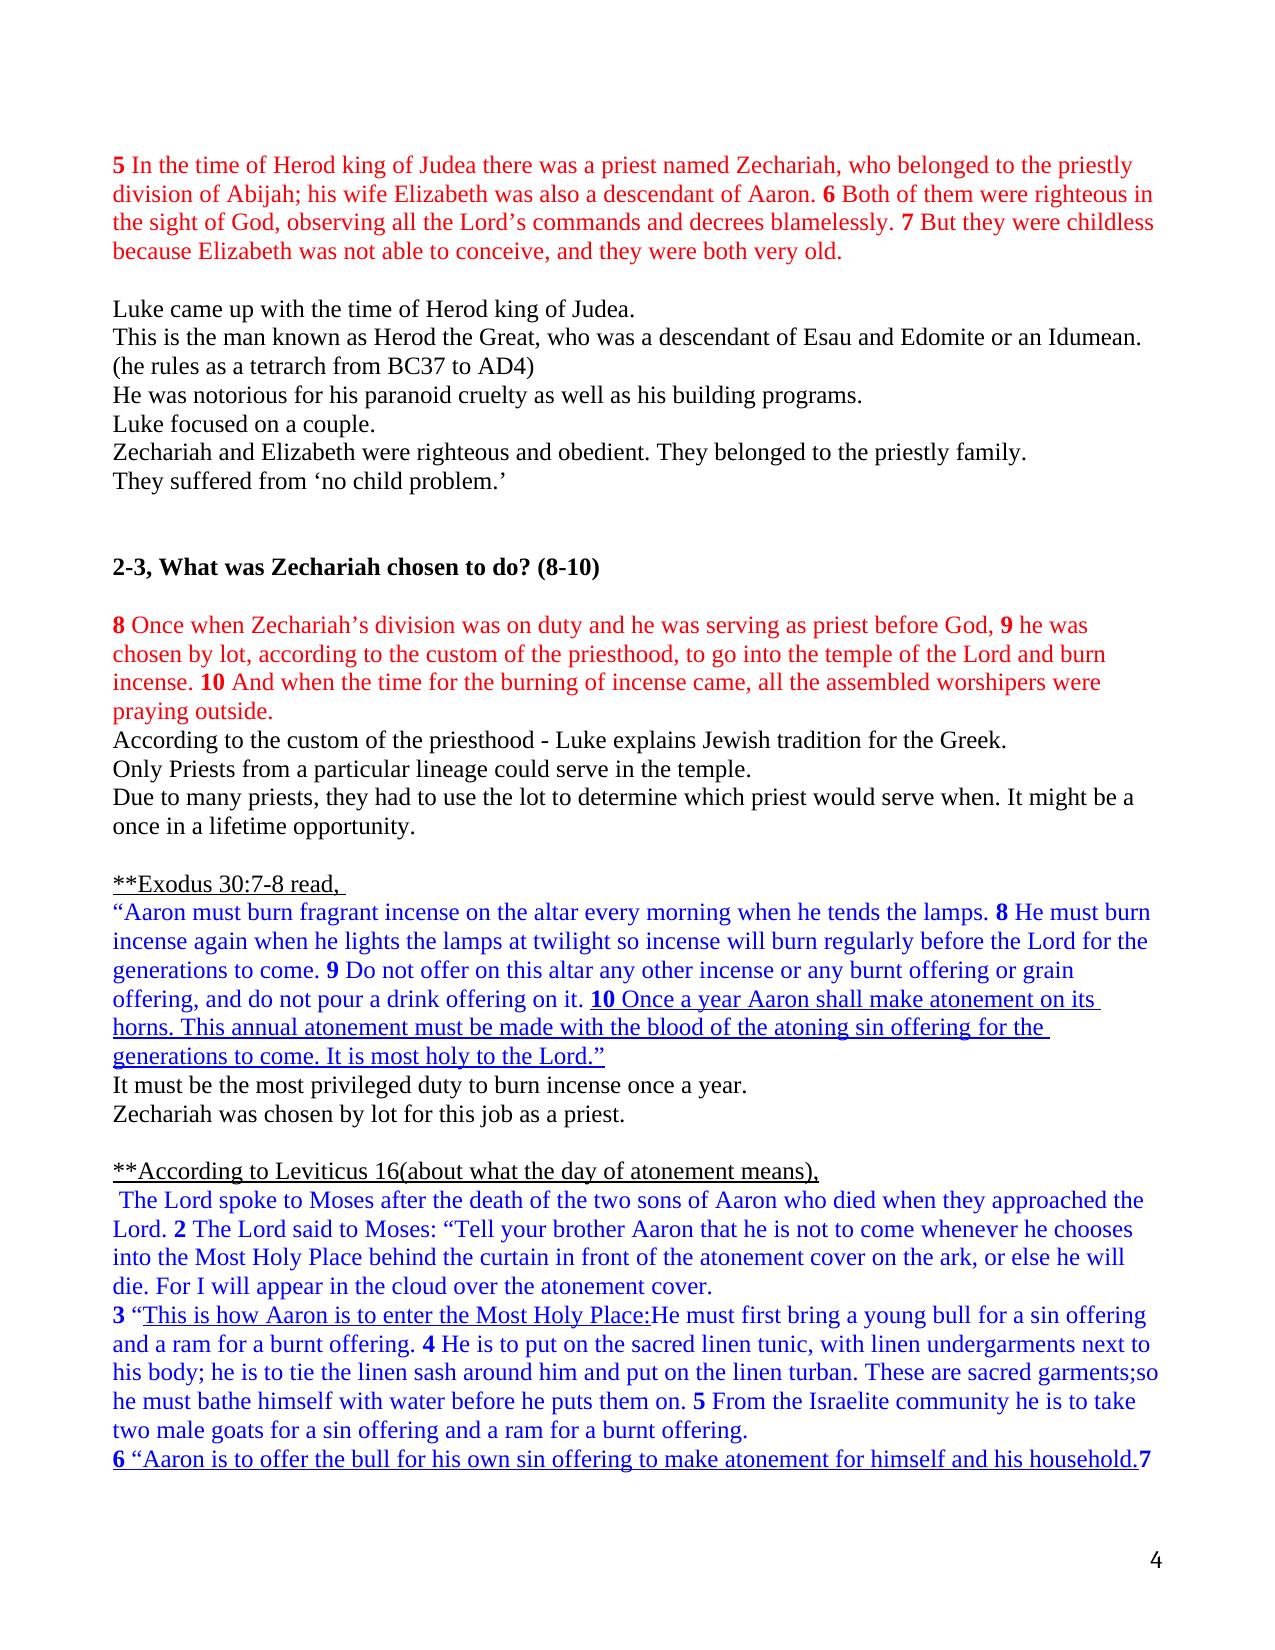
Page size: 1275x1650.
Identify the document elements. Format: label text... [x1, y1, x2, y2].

text 3 “This is how Aaron is to enter the Most Holy Place:He must first bring a young bull for a sin offering and a ram for a burnt offering. 4 He is to put on the sacred linen tunic, with linen undergarments next to his body; he is to tie the linen sash around him and put on the linen turban. These are sacred garments;so he must bathe himself with water before he puts them on. 5 From the Israelite community he is to take two male goats for a sin offering and a ram for a burnt offering. [112, 1300, 1162, 1444]
text The Lord spoke to Moses after the death of the two sons of Aaron who died when they approached the Lord. 2 The Lord said to Moses: “Tell your brother Aaron that he is not to come whenever he chooses into the Most Holy Place behind the curtain in front of the atonement cover on the ark, or else he will die. For I will appear in the cloud over the atonement cover. [112, 1185, 1162, 1300]
text “Aaron must burn fragrant incense on the altar every morning when he tends the lamps. 8 He must burn incense again when he lights the lamps at twilight so incense will burn regularly before the Lord for the generations to come. 9 Do not offer on this altar any other incense or any burnt offering or grain offering, and do not pour a drink offering on it. 10 Once a year Aaron shall make atonement on its horns. This annual atonement must be made with the blood of the atoning sin offering for the generations to come. It is most holy to the Lord.” [112, 897, 1162, 1070]
text Only Priests from a particular lineage could serve in the temple. [112, 754, 1162, 782]
text 8 Once when Zechariah’s division was on duty and he was serving as priest before God, 9 he was chosen by lot, according to the custom of the priesthood, to go into the temple of the Lord and burn incense. 10 And when the time for the burning of incense came, all the assembled worshipers were praying outside. [112, 610, 1162, 725]
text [112, 1444, 1162, 1472]
text 5 In the time of Herod king of Judea there was a priest named Zechariah, who belonged to the priestly division of Abijah; his wife Elizabeth was also a descendant of Aaron. 6 Both of them were righteous in the sight of God, observing all the Lord’s commands and decrees blamelessly. 7 But they were childless because Elizabeth was not able to conceive, and they were both very old. [112, 150, 1162, 265]
text Zechariah and Elizabeth were righteous and obedient. They belonged to the priestly family. [112, 437, 1162, 466]
text This is the man known as Herod the Great, who was a descendant of Esau and Edomite or an Idumean. (he rules as a tetrarch from BC37 to AD4) [112, 322, 1162, 380]
text Luke focused on a couple. [112, 409, 1162, 437]
text 2-3, What was Zechariah chosen to do? (8-10) [112, 552, 1162, 581]
text They suffered from ‘no child problem.’ [112, 466, 1162, 495]
text He was notorious for his paranoid cruelty as well as his building programs. [112, 380, 1162, 409]
text **According to Leviticus 16(about what the day of atonement means), [112, 1156, 1162, 1185]
text **Exodus 30:7-8 read, [112, 869, 1162, 897]
text Luke came up with the time of Herod king of Judea. [112, 294, 1162, 322]
text Due to many priests, they had to use the lot to determine which priest would serve when. It might be a once in a lifetime opportunity. [112, 782, 1162, 840]
text According to the custom of the priesthood - Luke explains Jewish tradition for the Greek. [112, 725, 1162, 754]
text Zechariah was chosen by lot for this job as a priest. [112, 1099, 1162, 1127]
text It must be the most privileged duty to burn incense once a year. [112, 1070, 1162, 1099]
